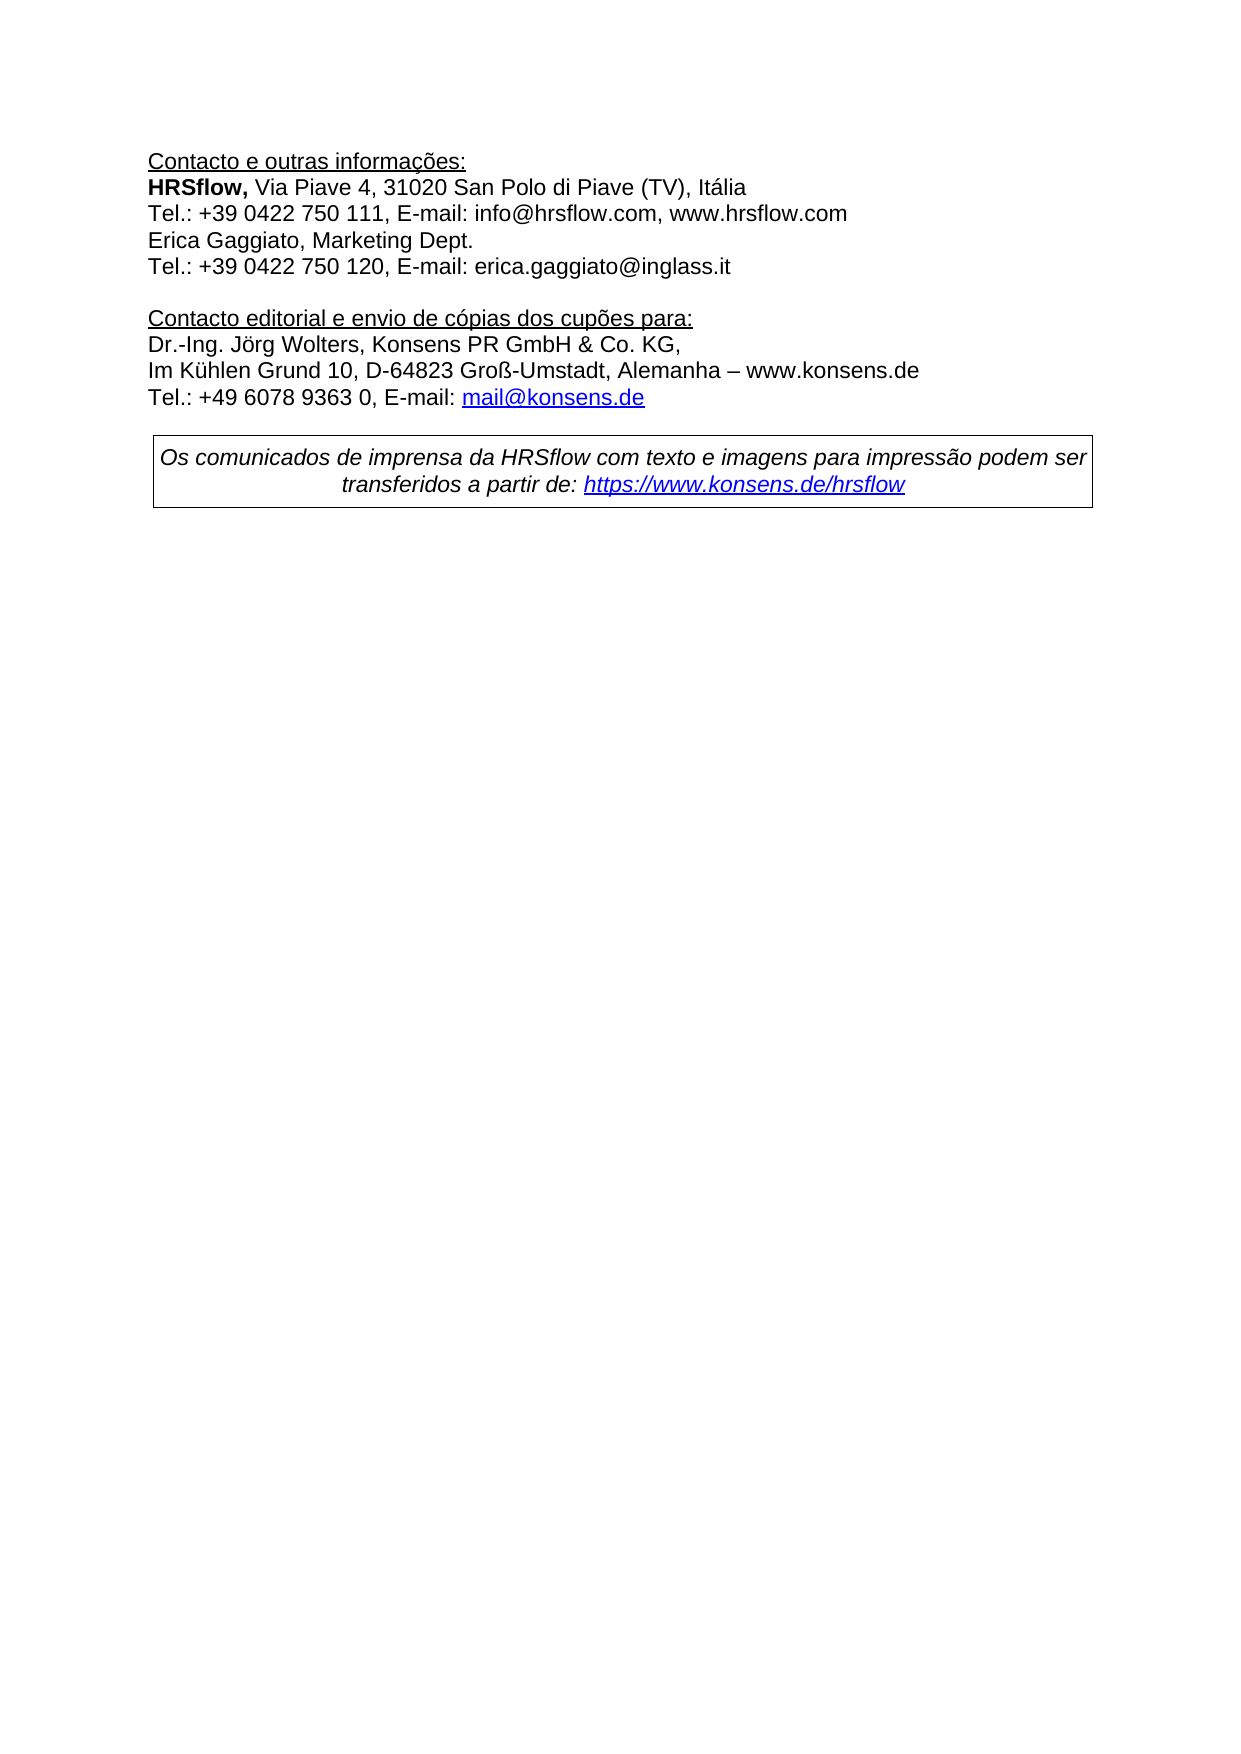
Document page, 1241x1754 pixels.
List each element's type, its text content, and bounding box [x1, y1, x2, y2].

text Erica Gaggiato, Marketing Dept. [148, 227, 1092, 253]
text Tel.: +39 0422 750 111, E-mail: info@hrsflow.com, www.hrsflow.com [148, 200, 1092, 227]
text Contacto editorial e envio de cópias dos cupões para: [148, 304, 1092, 331]
text Os comunicados de imprensa da HRSflow com texto e imagens para impressão podem ser transferidos a partir de: https://www.konsens.de/hrsflow [154, 436, 1092, 507]
text Tel.: +49 6078 9363 0, E-mail: mail@konsens.de [148, 383, 1092, 410]
text Im Kühlen Grund 10, D-64823 Groß-Umstadt, Alemanha – www.konsens.de [148, 357, 1092, 383]
text Contacto e outras informações: [148, 148, 1092, 174]
text HRSflow, Via Piave 4, 31020 San Polo di Piave (TV), Itália [148, 174, 1092, 200]
text Dr.-Ing. Jörg Wolters, Konsens PR GmbH & Co. KG, [148, 331, 1092, 357]
text Tel.: +39 0422 750 120, E-mail: erica.gaggiato@inglass.it [148, 253, 1092, 279]
